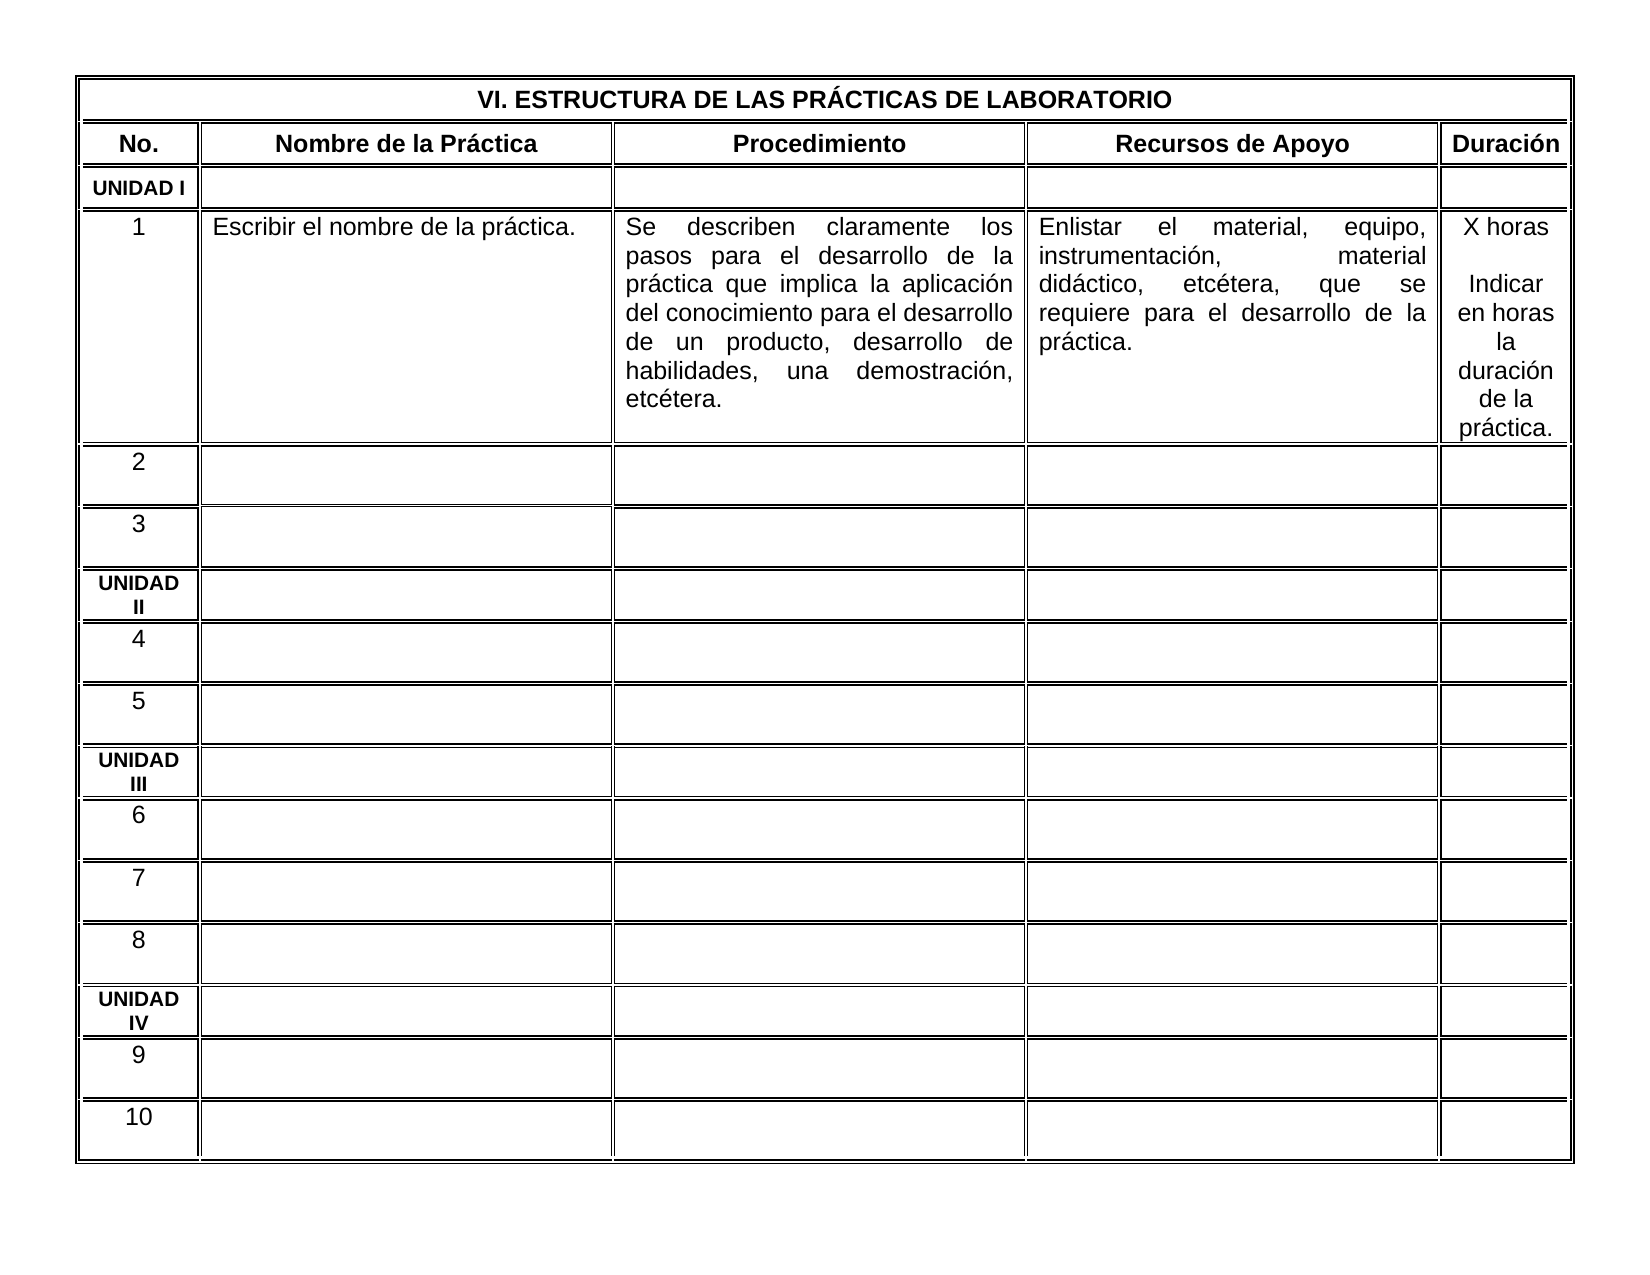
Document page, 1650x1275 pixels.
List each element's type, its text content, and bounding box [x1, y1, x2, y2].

table_cell Escribir el nombre de la práctica. [202, 212, 611, 442]
table_cell [1028, 801, 1437, 858]
table_cell [615, 624, 1024, 681]
table_cell 8 [78, 920, 200, 982]
table_cell [1028, 987, 1437, 1035]
table_cell UNIDAD III [78, 743, 200, 796]
table_cell [615, 571, 1024, 619]
table_cell 6 [78, 796, 200, 858]
table_cell [615, 509, 1024, 566]
table_cell 7 [78, 858, 200, 920]
table_cell 1 [78, 207, 200, 442]
table_cell [202, 507, 611, 566]
table_cell X horas Indicar en horas la duración de la práctica. [1439, 207, 1573, 442]
table_cell [615, 748, 1024, 796]
table_cell [1439, 983, 1573, 1035]
table_cell [1439, 566, 1573, 619]
table_cell Nombre de la Práctica [202, 124, 611, 163]
table_cell [202, 447, 611, 504]
table_header VI. ESTRUCTURA DE LAS PRÁCTICAS DE LABORATORIO [80, 80, 1570, 119]
table_cell Procedimiento [615, 124, 1024, 163]
table_cell [1439, 681, 1573, 743]
table_cell [1439, 858, 1573, 920]
table_cell [615, 1040, 1024, 1097]
table_cell [202, 863, 611, 920]
table_cell [202, 748, 611, 796]
table_cell Recursos de Apoyo [1028, 124, 1437, 163]
table_cell [1028, 624, 1437, 681]
table_cell [1028, 447, 1437, 504]
table_cell UNIDAD IV [78, 983, 200, 1035]
table_cell [1439, 1035, 1573, 1097]
table_cell [200, 1097, 613, 1159]
table_cell [1439, 504, 1573, 566]
table_cell [1028, 571, 1437, 619]
table_cell [1028, 686, 1437, 743]
table_cell [202, 571, 611, 619]
table_cell [1028, 863, 1437, 920]
table_cell No. [78, 119, 200, 163]
table_cell [202, 168, 611, 207]
table_cell [615, 686, 1024, 743]
table_cell [1439, 743, 1573, 796]
table_cell [1439, 442, 1573, 504]
table_cell [202, 801, 611, 858]
table_cell [202, 925, 611, 982]
table_cell [615, 987, 1024, 1035]
table_cell [1028, 1040, 1437, 1097]
table_cell [1439, 796, 1573, 858]
table_cell [1439, 920, 1573, 982]
table_cell [1026, 1097, 1439, 1159]
table_cell [615, 447, 1024, 504]
table_cell [615, 863, 1024, 920]
table_cell 4 [78, 619, 200, 681]
table_cell [1439, 1097, 1573, 1159]
table_cell [202, 624, 611, 681]
table_cell [1028, 168, 1437, 207]
table_cell [1028, 748, 1437, 796]
table_cell [1028, 509, 1437, 566]
table_cell [1439, 163, 1573, 207]
table_cell 5 [78, 681, 200, 743]
table_cell 2 [78, 442, 200, 504]
table_cell UNIDAD II [78, 566, 200, 619]
table_cell [202, 686, 611, 743]
table_cell [1439, 619, 1573, 681]
table_cell 9 [78, 1035, 200, 1097]
table_cell [613, 1097, 1026, 1159]
table_cell [1028, 925, 1437, 982]
table_cell [615, 801, 1024, 858]
table_cell UNIDAD I [78, 163, 200, 207]
table_cell [202, 987, 611, 1035]
table_cell Enlistar el material, equipo, instrumentación, material didáctico, etcétera, que se requiere para el desarrollo de la práctica. [1028, 212, 1437, 442]
table_cell Duración [1439, 119, 1573, 163]
table_cell [615, 925, 1024, 982]
table_cell [202, 1040, 611, 1097]
table_cell 10 [78, 1097, 200, 1159]
table_cell Se describen claramente los pasos para el desarrollo de la práctica que implica la aplicación del conocimiento para el desarrollo de un producto, desarrollo de habilidades, una demostración, etcétera. [615, 212, 1024, 442]
table_cell [615, 168, 1024, 207]
table_cell 3 [78, 504, 200, 566]
